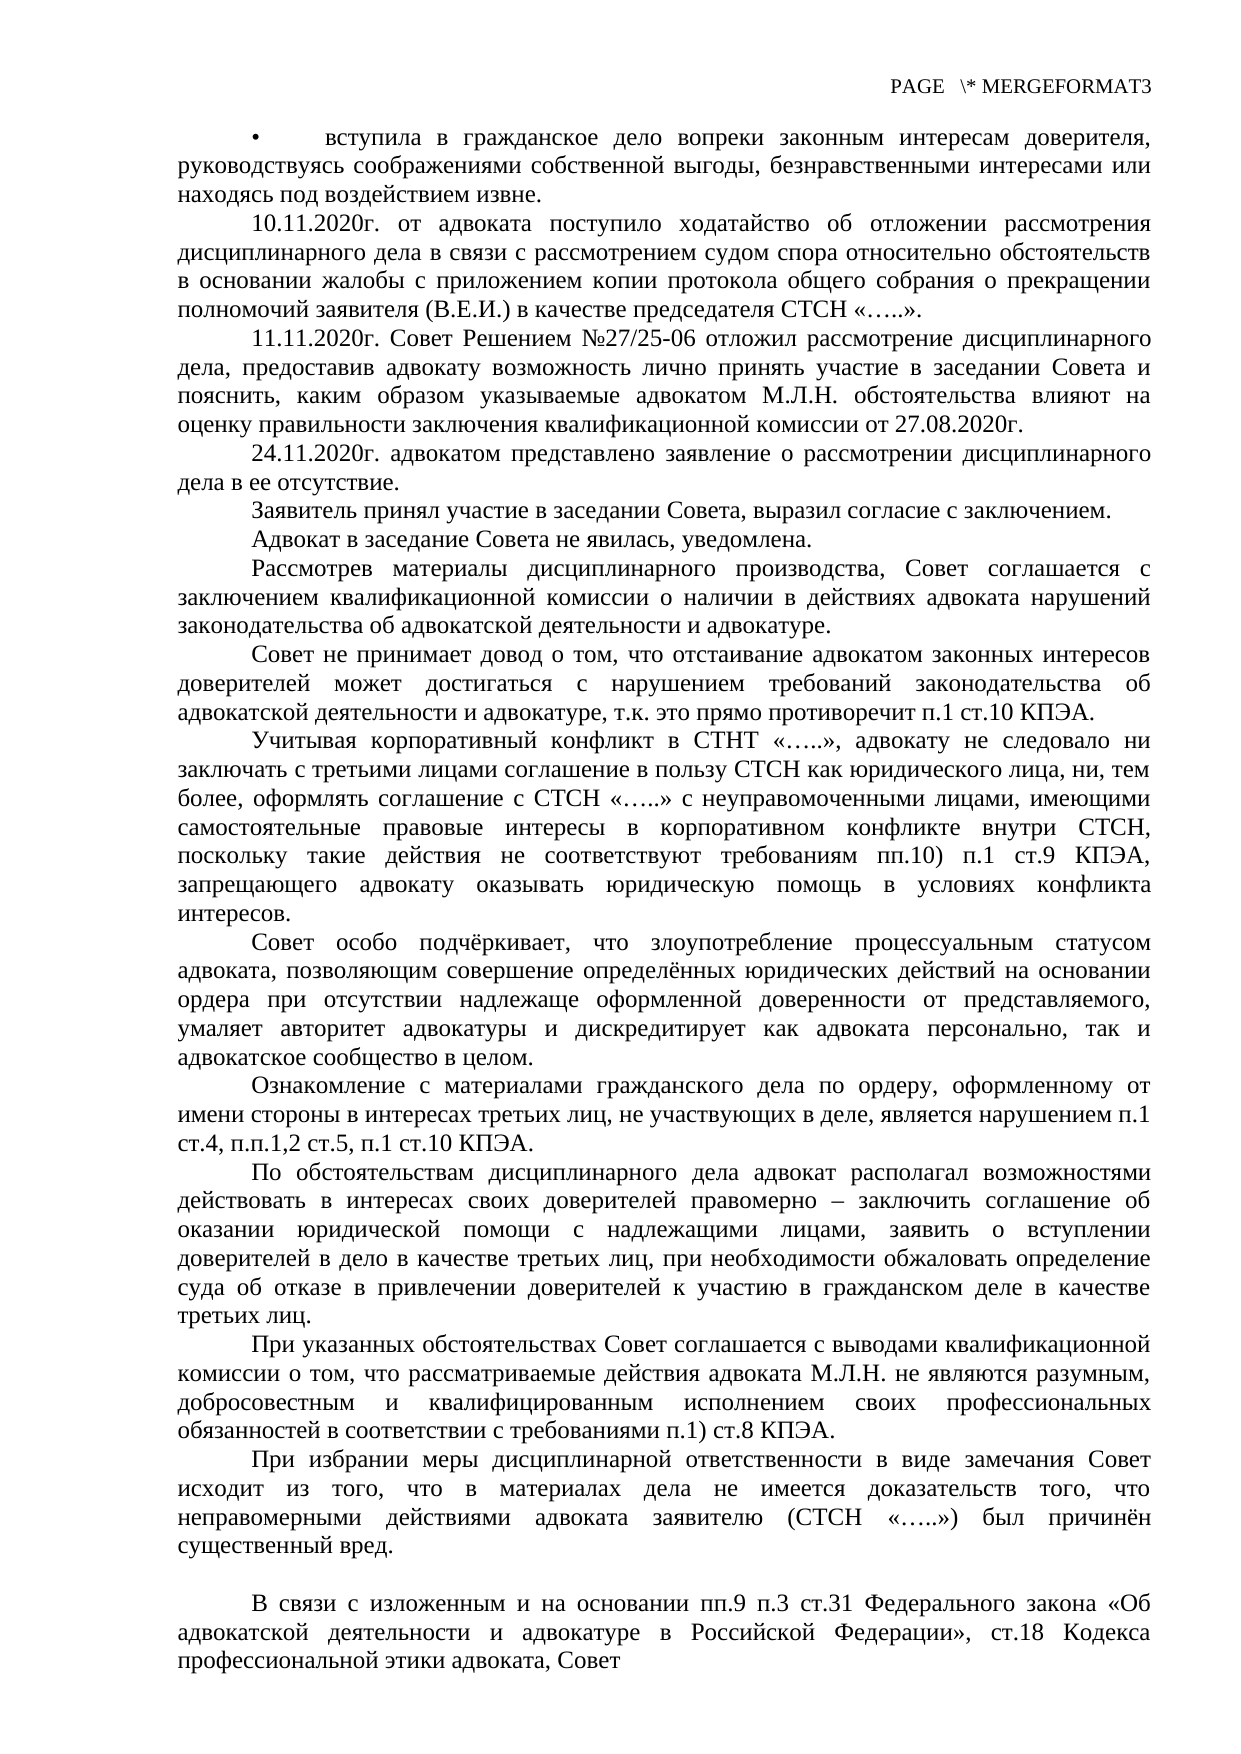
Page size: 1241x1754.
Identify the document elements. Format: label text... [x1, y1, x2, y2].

text Адвокат в заседание Совета не явилась, уведомлена. [177, 524, 1152, 553]
text Ознакомление с материалами гражданского дела по ордеру, оформленному от имени стороны в интересах третьих лиц, не участвующих в деле, является нарушением п.1 ст.4, п.п.1,2 ст.5, п.1 ст.10 КПЭА. [177, 1071, 1152, 1157]
text По обстоятельствам дисциплинарного дела адвокат располагал возможностями действовать в интересах своих доверителей правомерно – заключить соглашение об оказании юридической помощи с надлежащими лицами, заявить о вступлении доверителей в дело в качестве третьих лиц, при необходимости обжаловать определение суда об отказе в привлечении доверителей к участию в гражданском деле в качестве третьих лиц. [177, 1157, 1152, 1329]
text Совет особо подчёркивает, что злоупотребление процессуальным статусом адвоката, позволяющим совершение определённых юридических действий на основании ордера при отсутствии надлежаще оформленной доверенности от представляемого, умаляет авторитет адвокатуры и дискредитирует как адвоката персонально, так и адвокатское сообщество в целом. [177, 927, 1152, 1071]
text При указанных обстоятельствах Совет соглашается с выводами квалификационной комиссии о том, что рассматриваемые действия адвоката М.Л.Н. не являются разумным, добросовестным и квалифицированным исполнением своих профессиональных обязанностей в соответствии с требованиями п.1) ст.8 КПЭА. [177, 1329, 1152, 1444]
text В связи с изложенным и на основании пп.9 п.3 ст.31 Федерального закона «Об адвокатской деятельности и адвокатуре в Российской Федерации», ст.18 Кодекса профессиональной этики адвоката, Совет [177, 1588, 1152, 1674]
text 10.11.2020г. от адвоката поступило ходатайство об отложении рассмотрения дисциплинарного дела в связи с рассмотрением судом спора относительно обстоятельств в основании жалобы с приложением копии протокола общего собрания о прекращении полномочий заявителя (В.Е.И.) в качестве председателя СТСН «…..». [177, 208, 1152, 323]
text Совет не принимает довод о том, что отстаивание адвокатом законных интересов доверителей может достигаться с нарушением требований законодательства об адвокатской деятельности и адвокатуре, т.к. это прямо противоречит п.1 ст.10 КПЭА. [177, 639, 1152, 726]
text При избрании меры дисциплинарной ответственности в виде замечания Совет исходит из того, что в материалах дела не имеется доказательств того, что неправомерными действиями адвоката заявителю (СТСН «…..») был причинён существенный вред. [177, 1444, 1152, 1559]
text 11.11.2020г. Совет Решением №27/25-06 отложил рассмотрение дисциплинарного дела, предоставив адвокату возможность лично принять участие в заседании Совета и пояснить, каким образом указываемые адвокатом М.Л.Н. обстоятельства влияют на оценку правильности заключения квалификационной комиссии от 27.08.2020г. [177, 323, 1152, 438]
text Учитывая корпоративный конфликт в СТНТ «…..», адвокату не следовало ни заключать с третьими лицами соглашение в пользу СТСН как юридического лица, ни, тем более, оформлять соглашение с СТСН «…..» с неуправомоченными лицами, имеющими самостоятельные правовые интересы в корпоративном конфликте внутри СТСН, поскольку такие действия не соответствуют требованиям пп.10) п.1 ст.9 КПЭА, запрещающего адвокату оказывать юридическую помощь в условиях конфликта интересов. [177, 726, 1152, 927]
text • вступила в гражданское дело вопреки законным интересам доверителя, руководствуясь соображениями собственной выгоды, безнравственными интересами или находясь под воздействием извне. [177, 122, 1152, 208]
text 24.11.2020г. адвокатом представлено заявление о рассмотрении дисциплинарного дела в ее отсутствие. [177, 438, 1152, 496]
text Рассмотрев материалы дисциплинарного производства, Совет соглашается с заключением квалификационной комиссии о наличии в действиях адвоката нарушений законодательства об адвокатской деятельности и адвокатуре. [177, 553, 1152, 639]
text Заявитель принял участие в заседании Совета, выразил согласие с заключением. [177, 496, 1152, 524]
